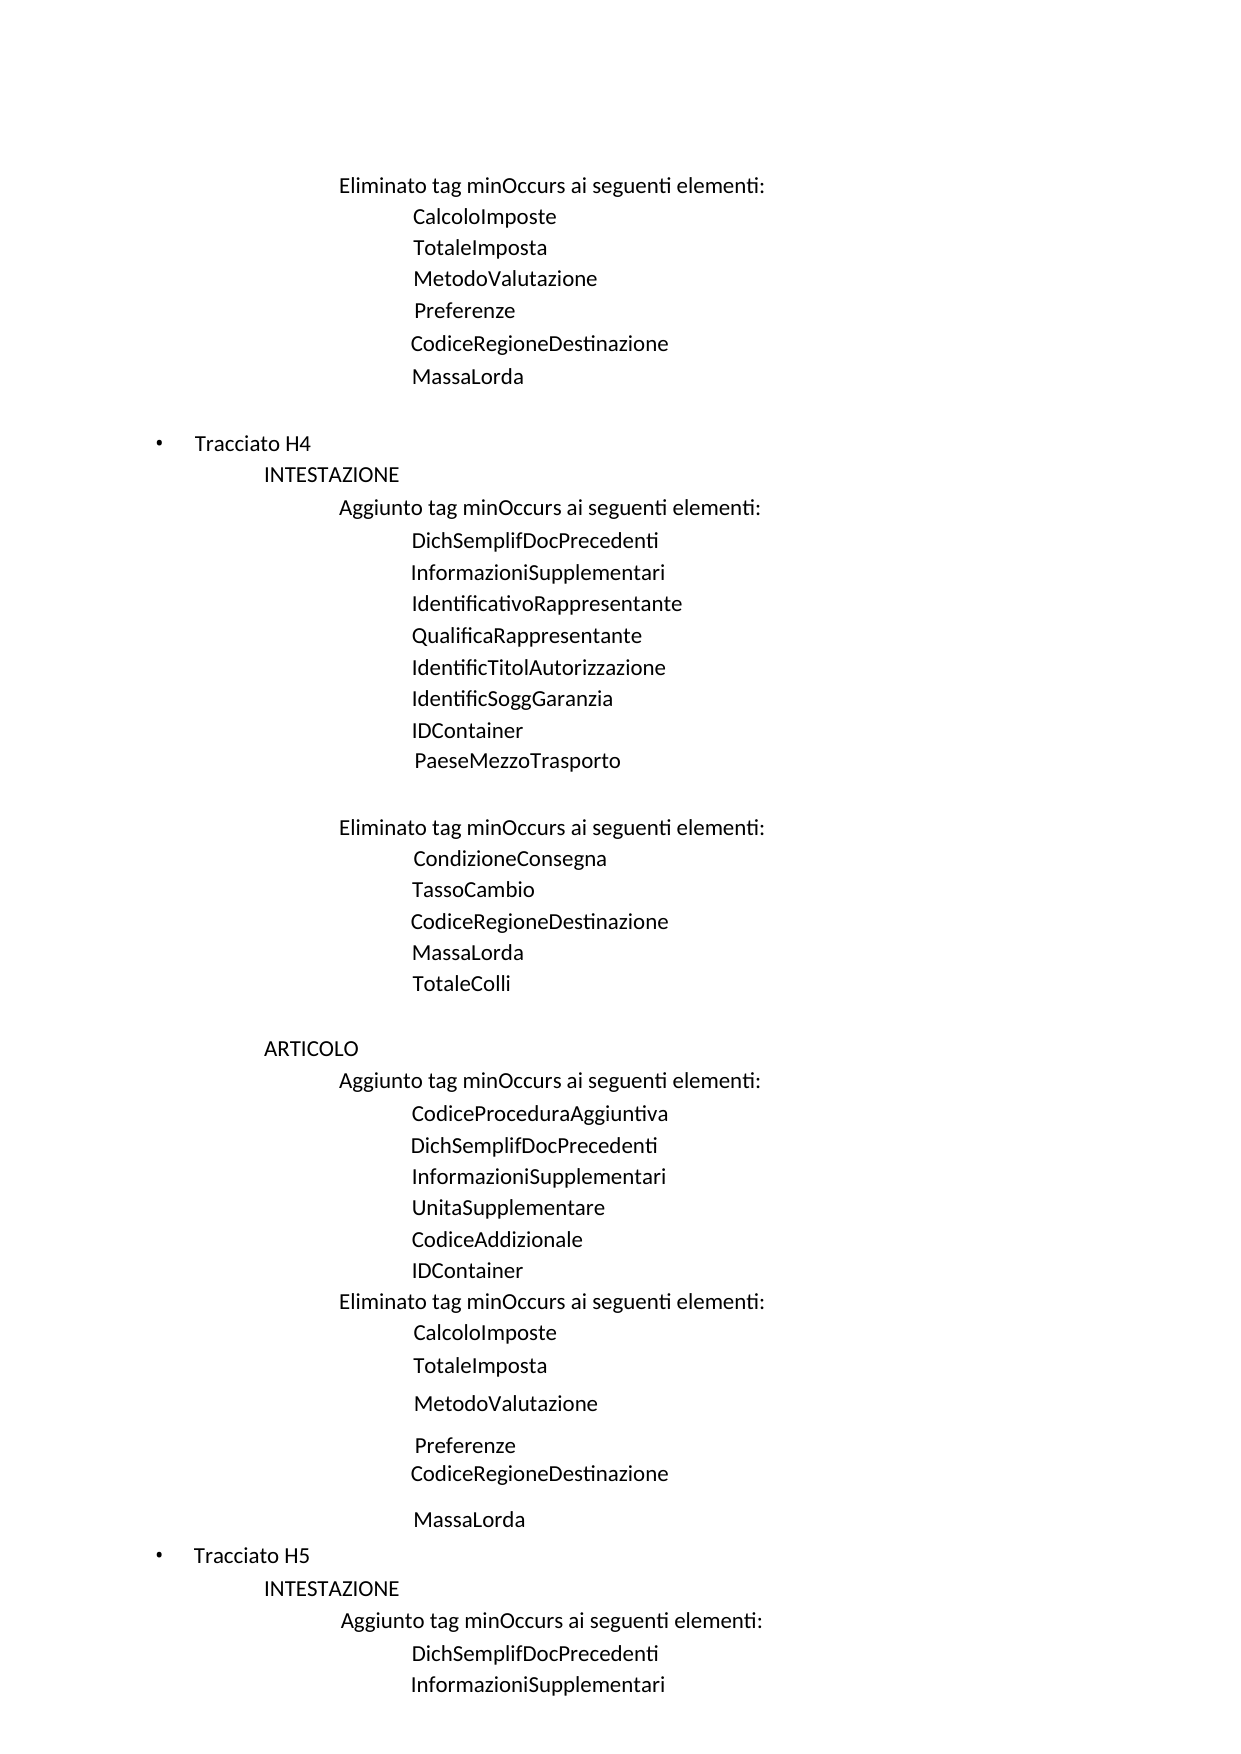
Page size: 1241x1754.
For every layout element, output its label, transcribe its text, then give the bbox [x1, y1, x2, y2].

text Eliminato tag minOccurs ai seguenti elementi: CondizioneConsegna [339, 810, 786, 873]
text DichSemplifDocPrecedenti InformazioniSupplementari UnitaSupplementare CodiceAddizionale IDContainer [411, 1128, 685, 1284]
text Aggiunto tag minOccurs ai seguenti elementi: CodiceProceduraAggiuntiva [339, 1062, 782, 1128]
text TotaleImposta [413, 234, 1240, 261]
text PaeseMezzoTrasporto [414, 747, 1240, 774]
text InformazioniSupplementari IdentificativoRappresentante QualificaRappresentante IdentificTitolAutorizzazione IdentificSoggGaranzia IDContainer [411, 555, 702, 745]
text • Tracciato H4 [155, 431, 1240, 457]
text TassoCambio [412, 877, 1240, 903]
text Eliminato tag minOccurs ai seguenti elementi: CalcoloImposte [339, 1284, 786, 1347]
text ARTICOLO [264, 1035, 1240, 1062]
text INTESTAZIONE [264, 1575, 1240, 1601]
text Aggiunto tag minOccurs ai seguenti elementi: DichSemplifDocPrecedenti [339, 488, 782, 555]
text MetodoValutazione Preferenze [413, 1378, 618, 1462]
text MetodoValutazione Preferenze [413, 262, 618, 324]
text TotaleImposta [413, 1352, 1240, 1378]
text INTESTAZIONE [264, 462, 1240, 488]
text TotaleColli [412, 971, 1240, 997]
text CodiceRegioneDestinazione MassaLorda [411, 324, 689, 391]
text MassaLorda [413, 1506, 1240, 1533]
text CodiceRegioneDestinazione [411, 1462, 1240, 1486]
text CodiceRegioneDestinazione MassaLorda [411, 904, 689, 967]
text Aggiunto tag minOccurs ai seguenti elementi: DichSemplifDocPrecedenti [341, 1601, 783, 1668]
text • Tracciato H5 [155, 1543, 1240, 1569]
text Eliminato tag minOccurs ai seguenti elementi: CalcoloImposte [339, 168, 786, 231]
text InformazioniSupplementari [411, 1671, 1240, 1697]
